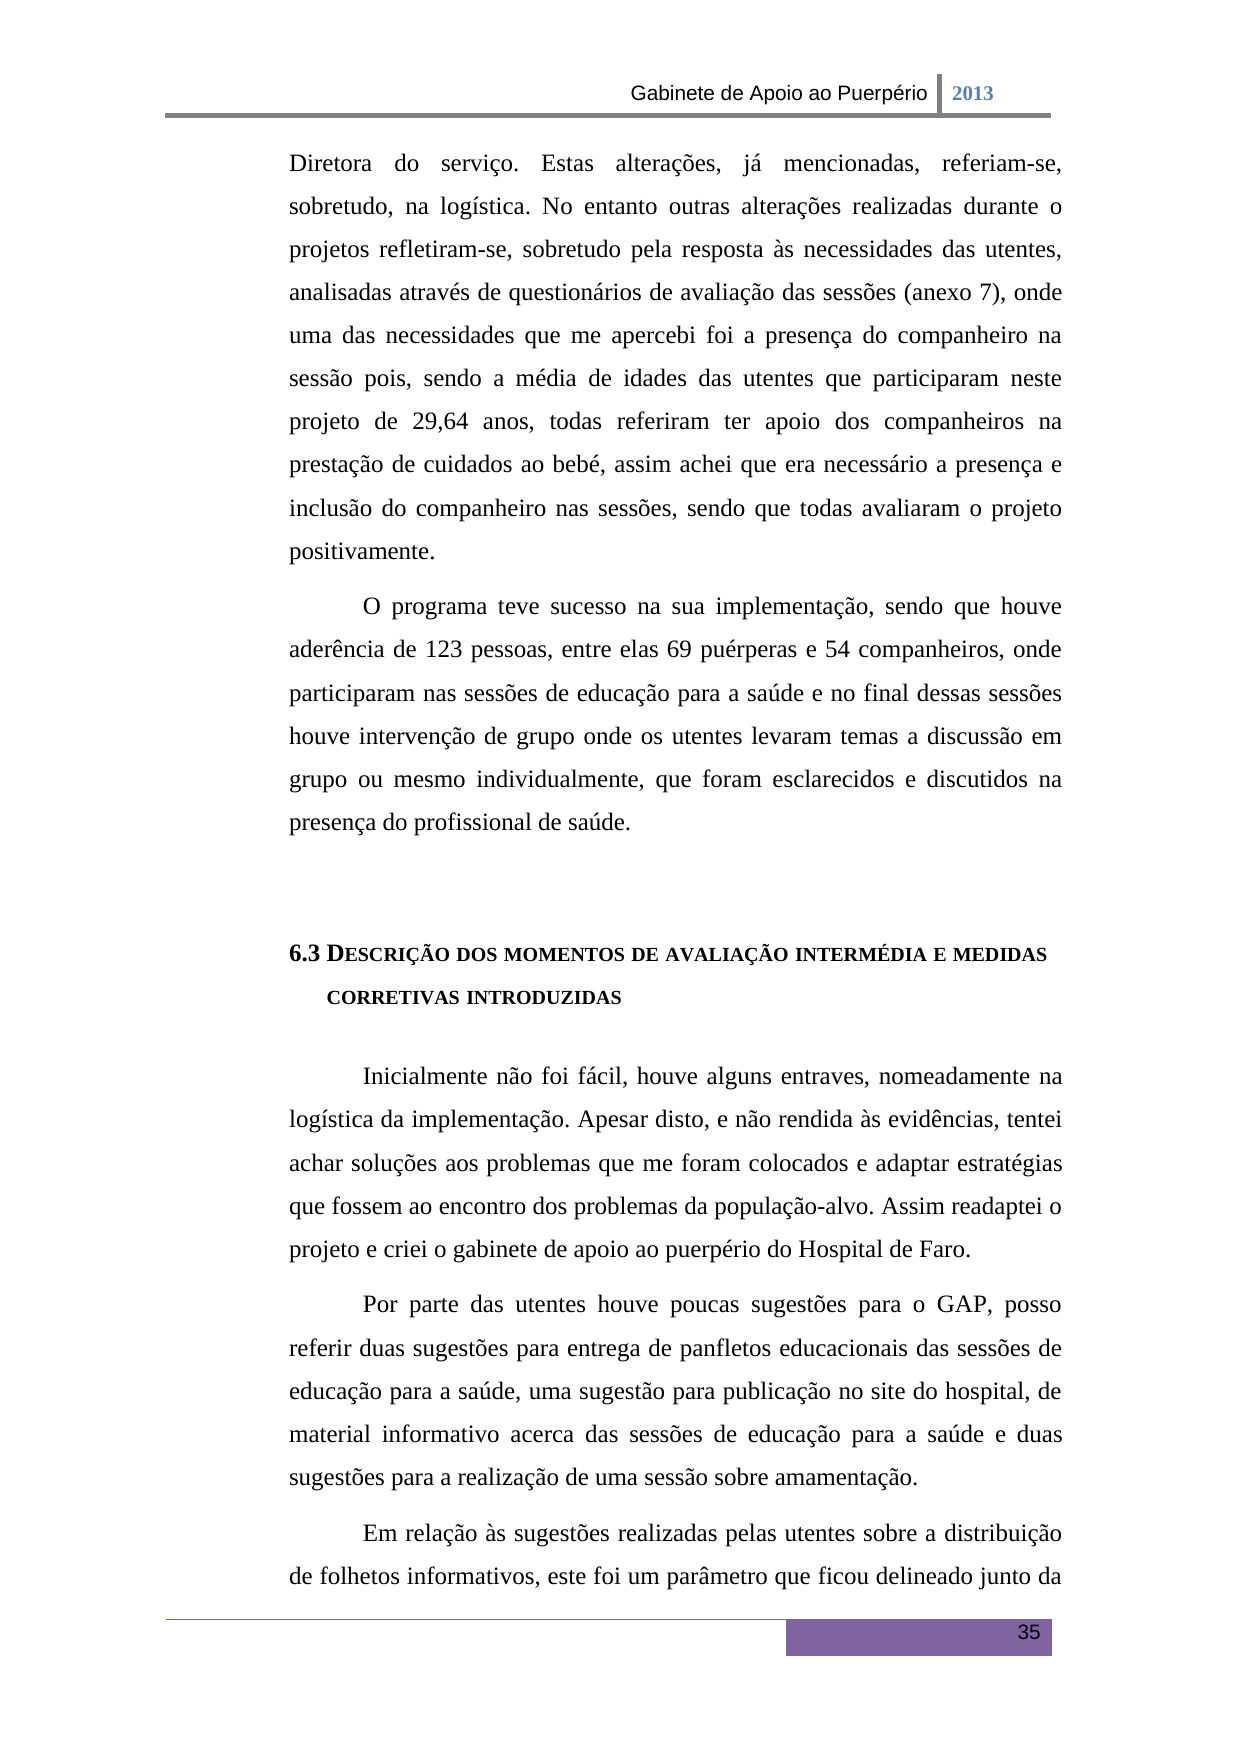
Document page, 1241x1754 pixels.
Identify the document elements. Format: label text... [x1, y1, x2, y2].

text Inicialmente não foi fácil, houve alguns entraves, nomeadamente na logística da implementação. Apesar disto, e não rendida às evidências, tentei achar soluções aos problemas que me foram colocados e adaptar estratégias que fossem ao encontro dos problemas da população-alvo. Assim readaptei o projeto e criei o gabinete de apoio ao puerpério do Hospital de Faro. [289, 1061, 1063, 1263]
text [289, 148, 1063, 564]
list Descrição dos momentos de avaliação intermédia e medidas corretivas introduzidas [289, 938, 1063, 1009]
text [289, 1518, 1063, 1589]
text O programa teve sucesso na sua implementação, sendo que houve aderência de 123 pessoas, entre elas 69 puérperas e 54 companheiros, onde participaram nas sessões de educação para a saúde e no final dessas sessões houve intervenção de grupo onde os utentes levaram temas a discussão em grupo ou mesmo individualmente, que foram esclarecidos e discutidos na presença do profissional de saúde. [289, 591, 1063, 836]
text Por parte das utentes houve poucas sugestões para o GAP, posso referir duas sugestões para entrega de panfletos educacionais das sessões de educação para a saúde, uma sugestão para publicação no site do hospital, de material informativo acerca das sessões de educação para a saúde e duas sugestões para a realização de uma sessão sobre amamentação. [289, 1289, 1063, 1491]
